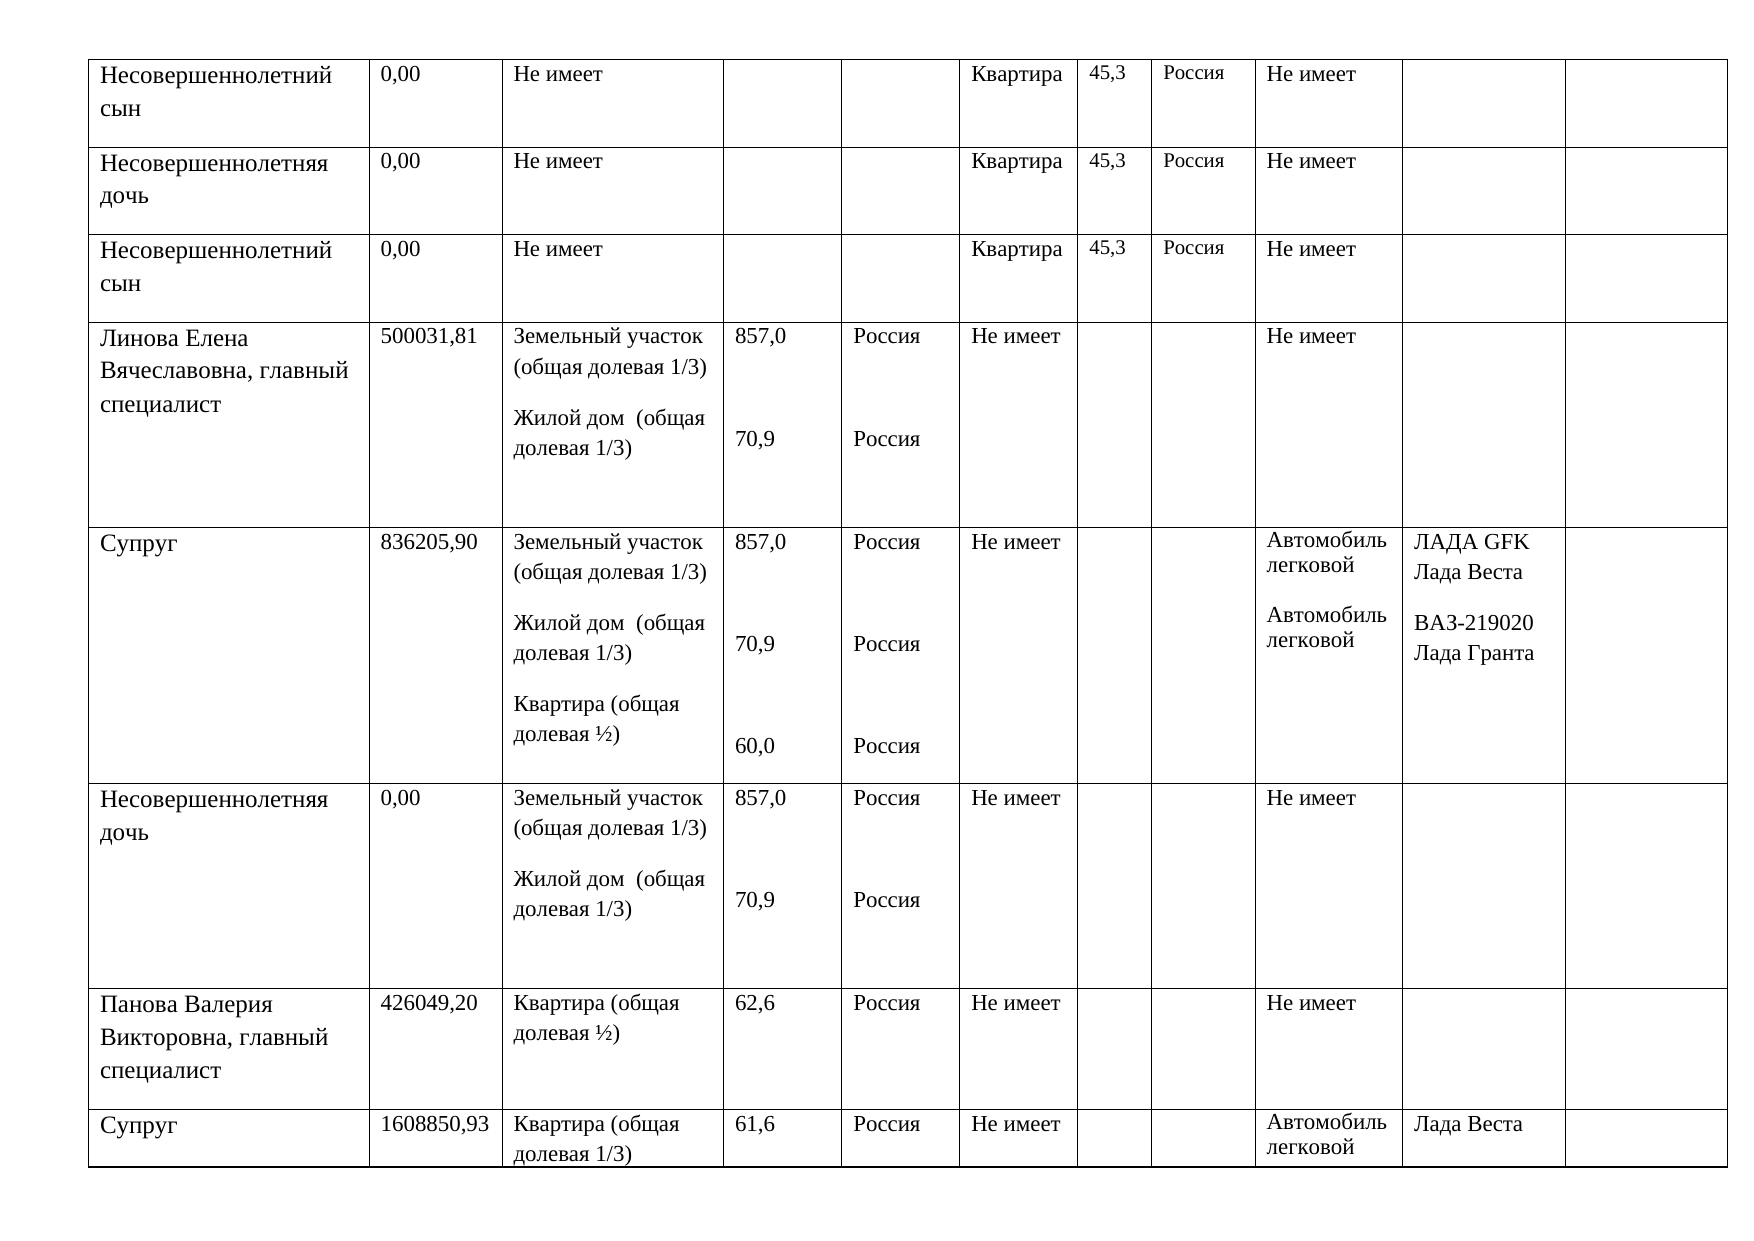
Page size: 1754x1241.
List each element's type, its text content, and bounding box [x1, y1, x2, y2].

table_cell [842, 148, 959, 234]
table_cell Не имеет [1256, 235, 1402, 322]
table_cell Россия Россия Россия [842, 528, 959, 783]
table_cell [1566, 784, 1727, 988]
table_cell Россия [1152, 60, 1255, 147]
table_cell [724, 235, 841, 322]
table_cell 0,00 [370, 148, 502, 234]
table_cell [1078, 989, 1151, 1109]
table_cell [1566, 528, 1727, 783]
table_cell Квартира [960, 235, 1077, 322]
table_cell 0,00 [370, 60, 502, 147]
table_cell [1403, 148, 1565, 234]
table_cell Не имеет [503, 235, 723, 322]
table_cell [503, 1110, 723, 1166]
table_cell 45,3 [1078, 235, 1151, 322]
table_cell [1403, 323, 1565, 527]
table_cell Несовершеннолетний сын [89, 235, 369, 322]
table_cell [724, 148, 841, 234]
table_cell [1078, 528, 1151, 783]
table_cell [1152, 323, 1255, 527]
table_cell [1256, 1110, 1402, 1166]
table_cell Лада Веста Лада4X4 [1403, 1110, 1565, 1166]
table_cell [1403, 784, 1565, 988]
table_cell [842, 235, 959, 322]
table_cell Несовершеннолетняя дочь [89, 148, 369, 234]
table_cell Россия [842, 1110, 959, 1166]
table_cell [1566, 323, 1727, 527]
table_cell 1608850,93 [370, 1110, 502, 1166]
table_cell 857,0 70,9 [724, 784, 841, 988]
table_cell [1078, 784, 1151, 988]
table_cell Не имеет [503, 60, 723, 147]
table_cell [1152, 1110, 1255, 1166]
table_cell [1403, 989, 1565, 1109]
table_cell 0,00 [370, 235, 502, 322]
table_cell 62,6 [724, 989, 841, 1109]
table_cell Не имеет [960, 1110, 1077, 1166]
table_cell Квартира (общая долевая ½) [503, 989, 723, 1109]
table_cell Не имеет [1256, 148, 1402, 234]
table_cell [1078, 1110, 1151, 1166]
table_cell Не имеет [960, 323, 1077, 527]
table_cell Земельный участок (общая долевая 1/3) Жилой дом (общая долевая 1/3) [503, 323, 723, 527]
table_cell 426049,20 [370, 989, 502, 1109]
table_cell 45,3 [1078, 60, 1151, 147]
table_cell [1152, 989, 1255, 1109]
table_cell Россия [842, 989, 959, 1109]
table_cell ЛАДА GFK Лада Веста ВАЗ-219020 Лада Гранта [1403, 528, 1565, 783]
table_cell Несовершеннолетний сын [89, 60, 369, 147]
table_cell Земельный участок (общая долевая 1/3) Жилой дом (общая долевая 1/3) [503, 784, 723, 988]
table_cell [1566, 148, 1727, 234]
table_cell Не имеет [960, 784, 1077, 988]
table_cell Панова Валерия Викторовна, главный специалист [89, 989, 369, 1109]
table_cell Россия Россия [842, 323, 959, 527]
table_cell [1566, 235, 1727, 322]
table_cell [1152, 528, 1255, 783]
table_cell Не имеет [960, 989, 1077, 1109]
table_cell Земельный участок (общая долевая 1/3) Жилой дом (общая долевая 1/3) Квартира (общая долевая ½) [503, 528, 723, 783]
table_cell Квартира [960, 148, 1077, 234]
table_cell Несовершеннолетняя дочь [89, 784, 369, 988]
table_cell 0,00 [370, 784, 502, 988]
table_cell [1403, 60, 1565, 147]
table_cell Не имеет [960, 528, 1077, 783]
table_cell [1152, 784, 1255, 988]
table_cell Линова Елена Вячеславовна, главный специалист [89, 323, 369, 527]
table_cell [724, 60, 841, 147]
table_cell [842, 60, 959, 147]
table_cell 500031,81 [370, 323, 502, 527]
table_cell [1566, 989, 1727, 1109]
table_cell Россия [1152, 148, 1255, 234]
table_cell Супруг [89, 1110, 369, 1166]
table_cell Не имеет [503, 148, 723, 234]
table_cell Россия [1152, 235, 1255, 322]
table_cell Супруг [89, 528, 369, 783]
table_cell Квартира [960, 60, 1077, 147]
table_cell [1403, 235, 1565, 322]
table_cell Не имеет [1256, 60, 1402, 147]
table_cell Не имеет [1256, 989, 1402, 1109]
table_cell 836205,90 [370, 528, 502, 783]
table_cell 857,0 70,9 [724, 323, 841, 527]
table_cell Не имеет [1256, 784, 1402, 988]
table_cell 45,3 [1078, 148, 1151, 234]
table_cell 61,6 [724, 1110, 841, 1166]
table_cell Россия Россия [842, 784, 959, 988]
table_cell [1566, 60, 1727, 147]
table_cell 857,0 70,9 60,0 [724, 528, 841, 783]
table_cell [1078, 323, 1151, 527]
table_cell Не имеет [1256, 323, 1402, 527]
table_cell Автомобиль легковой Автомобиль легковой [1256, 528, 1402, 783]
table_cell [1566, 1110, 1727, 1166]
